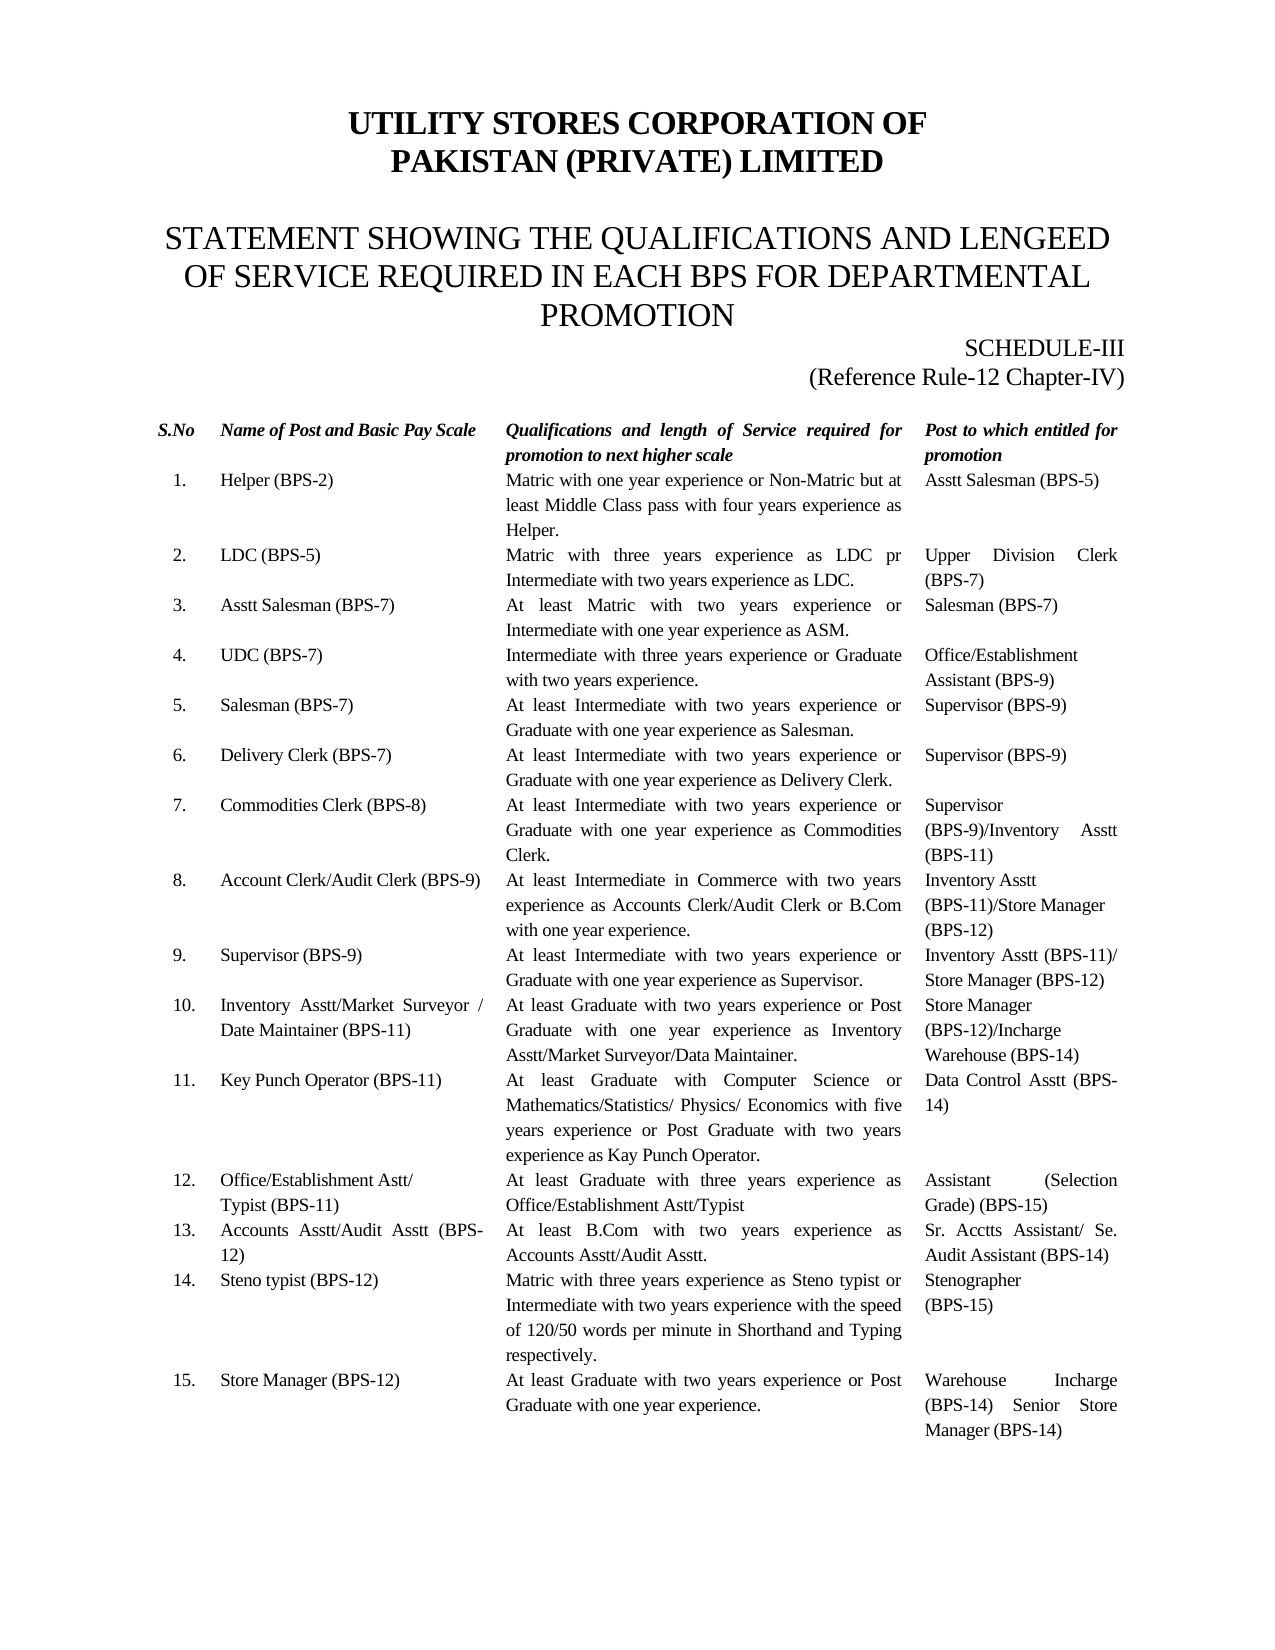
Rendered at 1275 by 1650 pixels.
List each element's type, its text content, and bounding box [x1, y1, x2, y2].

table_cell [146, 741, 209, 791]
table_cell Matric with three years experience as LDC pr Intermediate with two years experience as LDC. [494, 541, 913, 591]
table_cell Store Manager (BPS-12) [209, 1366, 494, 1441]
table_cell At least Matric with two years experience or Intermediate with one year experience as ASM. [494, 591, 913, 641]
table_cell Matric with three years experience as Steno typist or Intermediate with two years experience with the speed of 120/50 words per minute in Shorthand and Typing respectively. [494, 1266, 913, 1366]
table_cell Salesman (BPS-7) [913, 591, 1129, 641]
table_cell At least Graduate with two years experience or Post Graduate with one year experience as Inventory Asstt/Market Surveyor/Data Maintainer. [494, 991, 913, 1066]
table_cell [146, 791, 209, 866]
table_cell [146, 691, 209, 741]
table_cell Sr. Acctts Assistant/ Se. Audit Assistant (BPS-14) [913, 1216, 1129, 1266]
table_cell Accounts Asstt/Audit Asstt (BPS-12) [209, 1216, 494, 1266]
table_cell Inventory Asstt (BPS-11)/Store Manager (BPS-12) [913, 866, 1129, 941]
table_cell Supervisor (BPS-9)/Inventory Asstt (BPS-11) [913, 791, 1129, 866]
table_cell Store Manager (BPS-12)/Incharge Warehouse (BPS-14) [913, 991, 1129, 1066]
table_cell Data Control Asstt (BPS-14) [913, 1066, 1129, 1166]
table_cell Warehouse Incharge (BPS-14) Senior Store Manager (BPS-14) [913, 1366, 1129, 1441]
table_header Post to which entitled for promotion [913, 416, 1129, 466]
table_cell Supervisor (BPS-9) [913, 691, 1129, 741]
table_cell Steno typist (BPS-12) [209, 1266, 494, 1366]
table_cell At least Intermediate with two years experience or Graduate with one year experience as Supervisor. [494, 941, 913, 991]
table_cell [146, 1166, 209, 1216]
table_cell Office/Establishment Assistant (BPS-9) [913, 641, 1129, 691]
table_cell At least Intermediate with two years experience or Graduate with one year experience as Delivery Clerk. [494, 741, 913, 791]
table_cell [146, 1066, 209, 1166]
table_cell Asstt Salesman (BPS-5) [913, 466, 1129, 541]
table_cell Helper (BPS-2) [209, 466, 494, 541]
table_cell [146, 466, 209, 541]
table_cell Commodities Clerk (BPS-8) [209, 791, 494, 866]
table_cell Account Clerk/Audit Clerk (BPS-9) [209, 866, 494, 941]
table_cell At least Graduate with two years experience or Post Graduate with one year experience. [494, 1366, 913, 1441]
text (Reference Rule-12 Chapter-IV) [150, 362, 1125, 391]
table_cell [146, 541, 209, 591]
table_header Name of Post and Basic Pay Scale [209, 416, 494, 466]
text SCHEDULE-III [150, 333, 1125, 362]
table_cell [146, 866, 209, 941]
table_cell [146, 1266, 209, 1366]
table_header Qualifications and length of Service required for promotion to next higher scale [494, 416, 913, 466]
table_cell At least Intermediate with two years experience or Graduate with one year experience as Commodities Clerk. [494, 791, 913, 866]
table_cell Supervisor (BPS-9) [913, 741, 1129, 791]
table_cell At least B.Com with two years experience as Accounts Asstt/Audit Asstt. [494, 1216, 913, 1266]
table_cell Stenographer (BPS-15) [913, 1266, 1129, 1366]
table_cell UDC (BPS-7) [209, 641, 494, 691]
table_cell Supervisor (BPS-9) [209, 941, 494, 991]
table_cell At least Intermediate with two years experience or Graduate with one year experience as Salesman. [494, 691, 913, 741]
table_cell Asstt Salesman (BPS-7) [209, 591, 494, 641]
table_cell [146, 991, 209, 1066]
table_cell [146, 591, 209, 641]
table_cell Inventory Asstt (BPS-11)/ Store Manager (BPS-12) [913, 941, 1129, 991]
table_header S.No [146, 416, 209, 466]
table_cell Upper Division Clerk (BPS-7) [913, 541, 1129, 591]
table_cell [146, 1366, 209, 1441]
text (PRIVATE) LIMITED [150, 141, 1125, 180]
table_cell Salesman (BPS-7) [209, 691, 494, 741]
table_cell At least Graduate with Computer Science or Mathematics/Statistics/ Physics/ Economics with five years experience or Post Graduate with two years experience as Kay Punch Operator. [494, 1066, 913, 1166]
table_cell LDC (BPS-5) [209, 541, 494, 591]
text STATEMENT SHOWING THE QUALIFICATIONS AND LENGEED OF SERVICE REQUIRED IN EACH BPS FOR DEPARTMENTAL PROMOTION [150, 218, 1125, 333]
table_cell At least Graduate with three years experience as Office/Establishment Astt/Typist [494, 1166, 913, 1216]
table_cell [146, 1216, 209, 1266]
table_cell Assistant (Selection Grade) (BPS-15) [913, 1166, 1129, 1216]
table_cell Matric with one year experience or Non-Matric but at least Middle Class pass with four years experience as Helper. [494, 466, 913, 541]
table_cell Key Punch Operator (BPS-11) [209, 1066, 494, 1166]
table_cell Office/Establishment Astt/ Typist (BPS-11) [209, 1166, 494, 1216]
table_cell At least Intermediate in Commerce with two years experience as Accounts Clerk/Audit Clerk or B.Com with one year experience. [494, 866, 913, 941]
table_cell [146, 941, 209, 991]
text UTILITY STORES CORPORATION OF [150, 103, 1125, 141]
table_cell [146, 641, 209, 691]
table_cell Delivery Clerk (BPS-7) [209, 741, 494, 791]
table_cell Intermediate with three years experience or Graduate with two years experience. [494, 641, 913, 691]
table_cell Inventory Asstt/Market Surveyor / Date Maintainer (BPS-11) [209, 991, 494, 1066]
